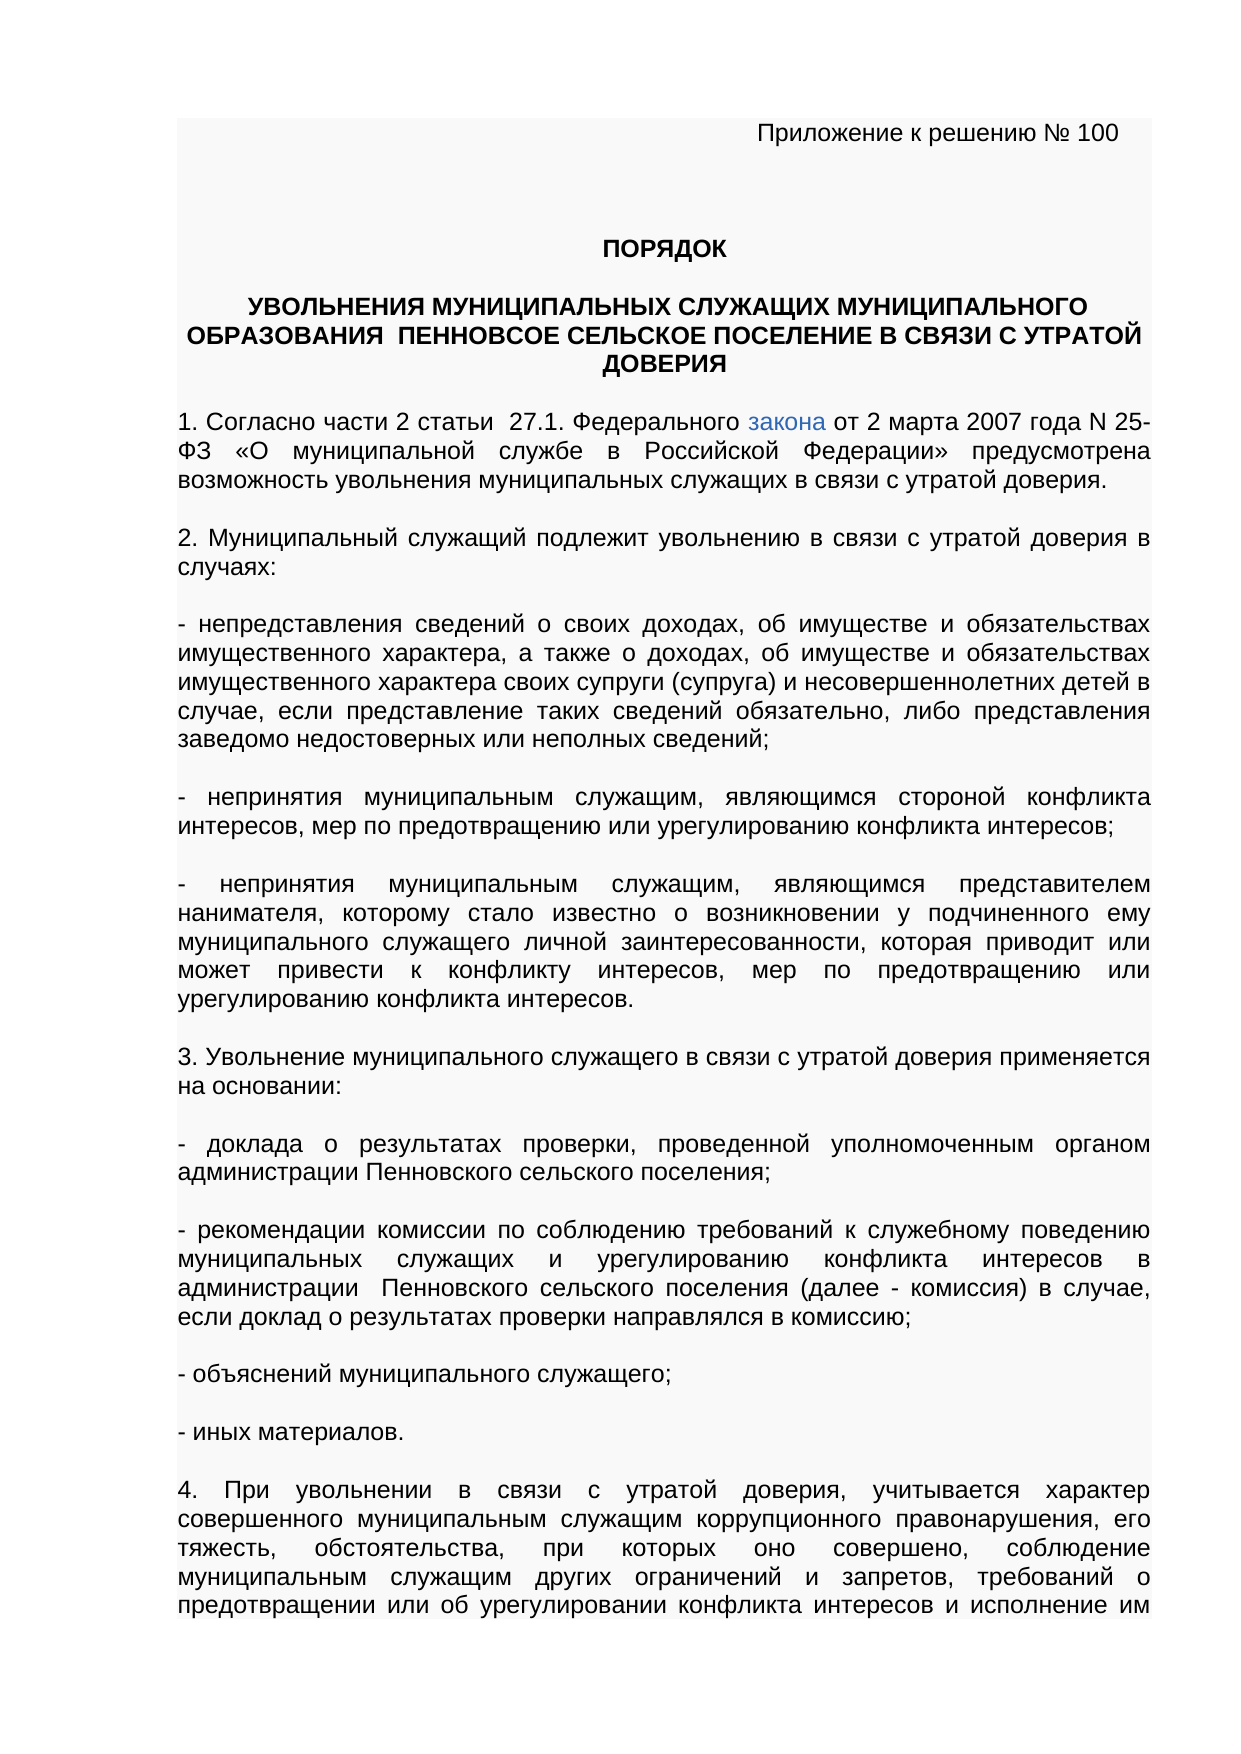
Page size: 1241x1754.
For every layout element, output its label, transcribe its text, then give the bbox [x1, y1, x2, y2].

text - рекомендации комиссии по соблюдению требований к служебному поведению муниципальных служащих и урегулированию конфликта интересов в администрации Пенновского сельского поселения (далее - комиссия) в случае, если доклад о результатах проверки направлялся в комиссию; [177, 1215, 1152, 1330]
text - непринятия муниципальным служащим, являющимся представителем нанимателя, которому стало известно о возникновении у подчиненного ему муниципального служащего личной заинтересованности, которая приводит или может привести к конфликту интересов, мер по предотвращению или урегулированию конфликта интересов. [177, 869, 1152, 1013]
text 1. Согласно части 2 статьи 27.1. Федерального закона от 2 марта 2007 года N 25-ФЗ «О муниципальной службе в Российской Федерации» предусмотрена возможность увольнения муниципальных служащих в связи с утратой доверия. [177, 407, 1152, 493]
text - непринятия муниципальным служащим, являющимся стороной конфликта интересов, мер по предотвращению или урегулированию конфликта интересов; [177, 782, 1152, 840]
text - иных материалов. [177, 1417, 1152, 1446]
text ПОРЯДОК [177, 234, 1152, 263]
text 2. Муниципальный служащий подлежит увольнению в связи с утратой доверия в случаях: [177, 523, 1152, 580]
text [177, 1475, 1152, 1619]
text 3. Увольнение муниципального служащего в связи с утратой доверия применяется на основании: [177, 1042, 1152, 1099]
text - объяснений муниципального служащего; [177, 1359, 1152, 1388]
text - непредставления сведений о своих доходах, об имуществе и обязательствах имущественного характера, а также о доходах, об имуществе и обязательствах имущественного характера своих супруги (супруга) и несовершеннолетних детей в случае, если представление таких сведений обязательно, либо представления заведомо недостоверных или неполных сведений; [177, 609, 1152, 753]
text - доклада о результатах проверки, проведенной уполномоченным органом администрации Пенновского сельского поселения; [177, 1128, 1152, 1186]
text Приложение к решению № 100 [177, 118, 1152, 147]
text УВОЛЬНЕНИЯ МУНИЦИПАЛЬНЫХ СЛУЖАЩИХ МУНИЦИПАЛЬНОГО ОБРАЗОВАНИЯ ПЕННОВСОЕ СЕЛЬСКОЕ ПОСЕЛЕНИЕ В СВЯЗИ С УТРАТОЙ ДОВЕРИЯ [177, 292, 1152, 378]
